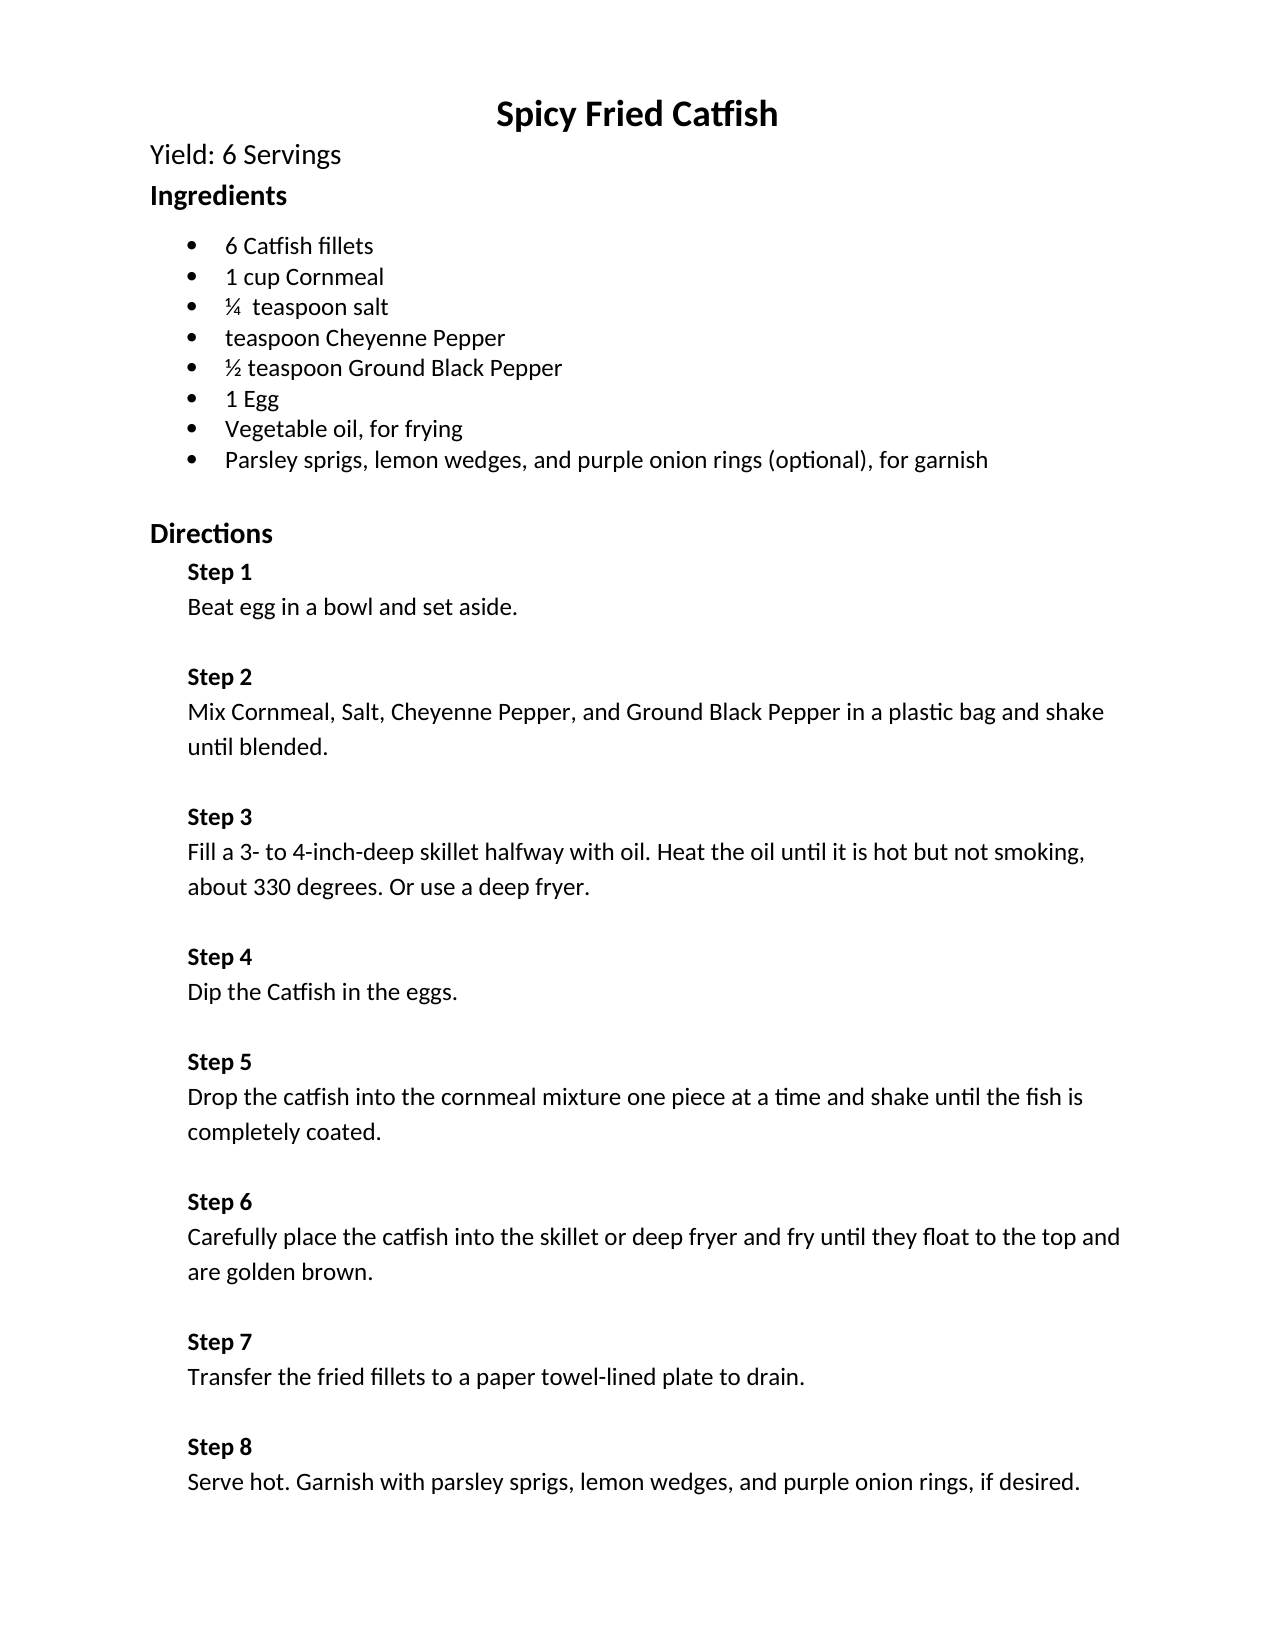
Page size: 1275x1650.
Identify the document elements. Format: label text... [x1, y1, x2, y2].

text Ingredients [150, 177, 1125, 212]
list teaspoon Cheyenne Pepper [187, 322, 1125, 352]
text Step 4 [187, 941, 1125, 972]
text Dip the Catfish in the eggs. [187, 976, 1125, 1007]
text Step 1 [187, 556, 1125, 587]
text Spicy Fried Catfish [150, 90, 1125, 136]
text Yield: 6 Servings [150, 136, 1125, 171]
list ½ teaspoon Ground Black Pepper [187, 352, 1125, 383]
text Step 8 [187, 1431, 1125, 1462]
text Carefully place the catfish into the skillet or deep fryer and fry until they float to the top and are golden brown. [187, 1221, 1125, 1287]
text Step 3 [187, 801, 1125, 832]
text Step 2 [187, 661, 1125, 692]
list Vegetable oil, for frying [187, 413, 1125, 444]
list Parsley sprigs, lemon wedges, and purple onion rings (optional), for garnish [187, 444, 1125, 474]
text Fill a 3- to 4-inch-deep skillet halfway with oil. Heat the oil until it is hot but not smoking, about 330 degrees. Or use a deep fryer. [187, 836, 1125, 902]
list 6 Catfish fillets [187, 230, 1125, 261]
text Step 5 [187, 1046, 1125, 1077]
text Drop the catfish into the cornmeal mixture one piece at a time and shake until the fish is completely coated. [187, 1081, 1125, 1147]
list 1 Egg [187, 383, 1125, 413]
text Mix Cornmeal, Salt, Cheyenne Pepper, and Ground Black Pepper in a plastic bag and shake until blended. [187, 696, 1125, 762]
text Step 6 [187, 1186, 1125, 1217]
text Beat egg in a bowl and set aside. [150, 591, 1125, 622]
text Directions [150, 515, 1125, 551]
text Step 7 [187, 1326, 1125, 1357]
list ¼ teaspoon salt [187, 291, 1125, 322]
text Serve hot. Garnish with parsley sprigs, lemon wedges, and purple onion rings, if desired. [150, 1466, 1125, 1497]
text Transfer the fried fillets to a paper towel-lined plate to drain. [150, 1361, 1125, 1392]
list 1 cup Cornmeal [187, 261, 1125, 291]
